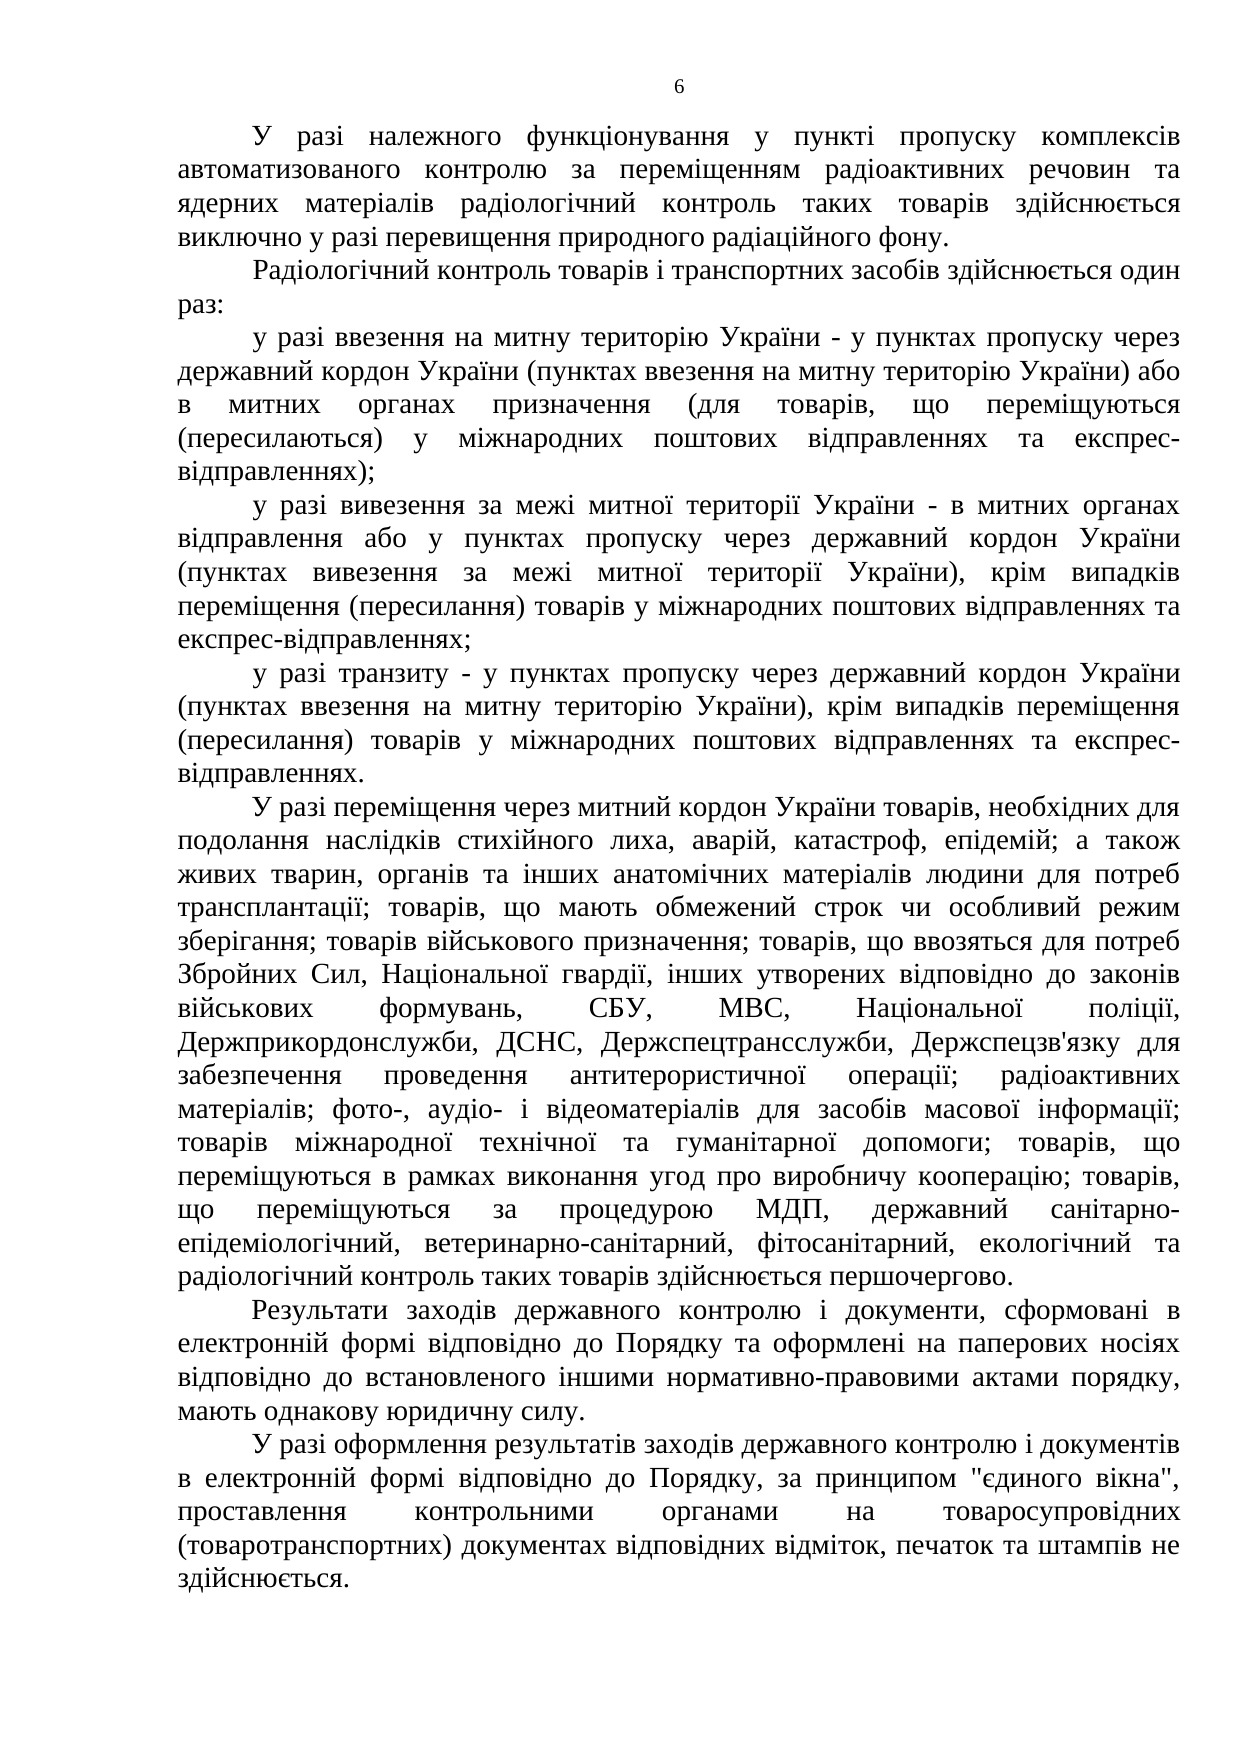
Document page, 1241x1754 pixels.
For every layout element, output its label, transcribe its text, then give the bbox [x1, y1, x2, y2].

text у разі вивезення за межі митної території України - в митних органах відправлення або у пунктах пропуску через державний кордон України (пунктах вивезення за межі митної території України), крім випадків переміщення (пересилання) товарів у міжнародних поштових відправленнях та експрес-відправленнях; [177, 487, 1181, 655]
text У разі переміщення через митний кордон України товарів, необхідних для подолання наслідків стихійного лиха, аварій, катастроф, епідемій; а також живих тварин, органів та інших анатомічних матеріалів людини для потреб трансплантації; товарів, що мають обмежений строк чи особливий режим зберігання; товарів військового призначення; товарів, що ввозяться для потреб Збройних Сил, Національної гвардії, інших утворених відповідно до законів військових формувань, СБУ, МВС, Національної поліції, Держприкордонслужби, ДСНС, Держспецтрансслужби, Держспецзв'язку для забезпечення проведення антитерористичної операції; радіоактивних матеріалів; фото-, аудіо- і відеоматеріалів для засобів масової інформації; товарів міжнародної технічної та гуманітарної допомоги; товарів, що переміщуються в рамках виконання угод про виробничу кооперацію; товарів, що переміщуються за процедурою МДП, державний санітарно-епідеміологічний, ветеринарно-санітарний, фітосанітарний, екологічний та радіологічний контроль таких товарів здійснюється першочергово. [177, 789, 1181, 1292]
text у разі транзиту - у пунктах пропуску через державний кордон України (пунктах ввезення на митну територію України), крім випадків переміщення (пересилання) товарів у міжнародних поштових відправленнях та експрес-відправленнях. [177, 655, 1181, 789]
text Радіологічний контроль товарів і транспортних засобів здійснюється один раз: [177, 252, 1181, 319]
text У разі належного функціонування у пункті пропуску комплексів автоматизованого контролю за переміщенням радіоактивних речовин та ядерних матеріалів радіологічний контроль таких товарів здійснюється виключно у разі перевищення природного радіаційного фону. [177, 118, 1181, 252]
text у разі ввезення на митну територію України - у пунктах пропуску через державний кордон України (пунктах ввезення на митну територію України) або в митних органах призначення (для товарів, що переміщуються (пересилаються) у міжнародних поштових відправленнях та експрес-відправленнях); [177, 319, 1181, 487]
text Результати заходів державного контролю і документи, сформовані в електронній формі відповідно до Порядку та оформлені на паперових носіях відповідно до встановленого іншими нормативно-правовими актами порядку, мають однакову юридичну силу. [177, 1292, 1181, 1426]
text У разі оформлення результатів заходів державного контролю і документів в електронній формі відповідно до Порядку, за принципом "єдиного вікна", проставлення контрольними органами на товаросупровідних (товаротранспортних) документах відповідних відміток, печаток та штампів не здійснюється. [177, 1426, 1181, 1594]
